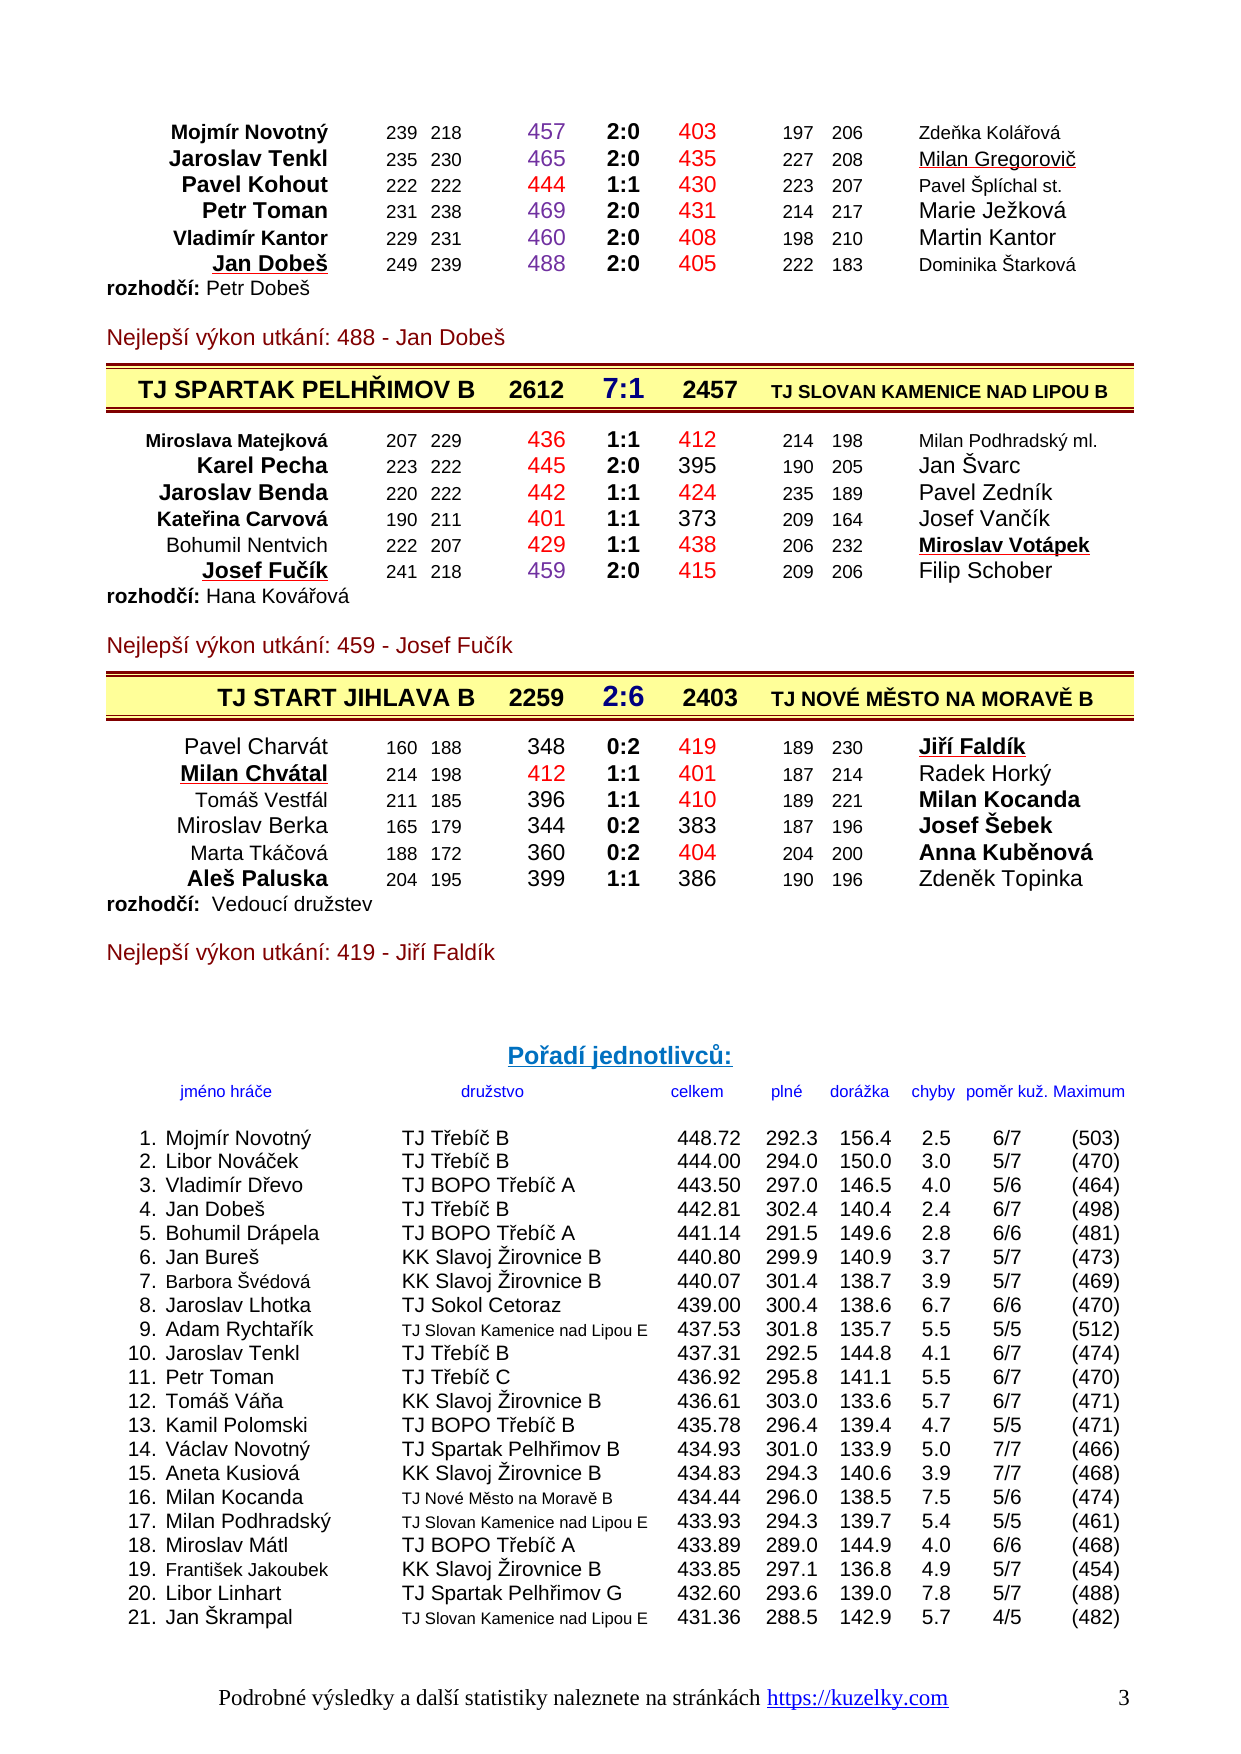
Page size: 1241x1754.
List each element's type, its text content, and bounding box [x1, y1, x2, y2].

text Bohumil Nentvich 222 207 429 1:1 438 206 232 Miroslav Votápek [106, 531, 1134, 557]
text Nejlepší výkon utkání: 459 - Josef Fučík [106, 632, 1134, 658]
text rozhodčí: Petr Dobeš [106, 276, 1134, 300]
text 15. Aneta Kusiová KK Slavoj Žirovnice B 434.83 294.3 140.6 3.9 7/7 (468) [106, 1461, 1134, 1485]
text 3. Vladimír Dřevo TJ BOPO Třebíč A 443.50 297.0 146.5 4.0 5/6 (464) [106, 1173, 1134, 1197]
text Nejlepší výkon utkání: 419 - Jiří Faldík [106, 939, 1134, 966]
text 14. Václav Novotný TJ Spartak Pelhřimov B 434.93 301.0 133.9 5.0 7/7 (466) [106, 1437, 1134, 1461]
text Nejlepší výkon utkání: 488 - Jan Dobeš [106, 324, 1134, 351]
text Kateřina Carvová 190 211 401 1:1 373 209 164 Josef Vančík [106, 505, 1134, 531]
text 10. Jaroslav Tenkl TJ Třebíč B 437.31 292.5 144.8 4.1 6/7 (474) [106, 1341, 1134, 1365]
text Karel Pecha 223 222 445 2:0 395 190 205 Jan Švarc [106, 452, 1134, 478]
text 2. Libor Nováček TJ Třebíč B 444.00 294.0 150.0 3.0 5/7 (470) [106, 1149, 1134, 1173]
text Jan Dobeš 249 239 488 2:0 405 222 183 Dominika Štarková [106, 250, 1134, 276]
text Josef Fučík 241 218 459 2:0 415 209 206 Filip Schober [106, 557, 1134, 584]
text Miroslava Matejková 207 229 436 1:1 412 214 198 Milan Podhradský ml. [106, 426, 1134, 452]
text Petr Toman 231 238 469 2:0 431 214 217 Marie Ježková [106, 197, 1134, 223]
text 4. Jan Dobeš TJ Třebíč B 442.81 302.4 140.4 2.4 6/7 (498) [106, 1197, 1134, 1221]
text TJ Start Jihlava B 2259 2:6 2403 TJ Nové Město na Moravě B [106, 677, 1134, 715]
text 8. Jaroslav Lhotka TJ Sokol Cetoraz 439.00 300.4 138.6 6.7 6/6 (470) [106, 1293, 1134, 1317]
text rozhodčí: Hana Kovářová [106, 584, 1134, 608]
text Mojmír Novotný 239 218 457 2:0 403 197 206 Zdeňka Kolářová [106, 118, 1134, 144]
text 9. Adam Rychtařík TJ Slovan Kamenice nad Lipou E 437.53 301.8 135.7 5.5 5/5 (512) [106, 1317, 1134, 1341]
text Jaroslav Benda 220 222 442 1:1 424 235 189 Pavel Zedník [106, 478, 1134, 505]
text rozhodčí: Vedoucí družstev [106, 891, 1134, 915]
text Vladimír Kantor 229 231 460 2:0 408 198 210 Martin Kantor [106, 223, 1134, 250]
text 20. Libor Linhart TJ Spartak Pelhřimov G 432.60 293.6 139.0 7.8 5/7 (488) [106, 1581, 1134, 1604]
text 17. Milan Podhradský TJ Slovan Kamenice nad Lipou E 433.93 294.3 139.7 5.4 5/5 (461) [106, 1509, 1134, 1533]
text 7. Barbora Švédová KK Slavoj Žirovnice B 440.07 301.4 138.7 3.9 5/7 (469) [106, 1269, 1134, 1293]
text Milan Chvátal 214 198 412 1:1 401 187 214 Radek Horký [106, 760, 1134, 786]
text 13. Kamil Polomski TJ BOPO Třebíč B 435.78 296.4 139.4 4.7 5/5 (471) [106, 1413, 1134, 1437]
text 19. František Jakoubek KK Slavoj Žirovnice B 433.85 297.1 136.8 4.9 5/7 (454) [106, 1557, 1134, 1581]
text 5. Bohumil Drápela TJ BOPO Třebíč A 441.14 291.5 149.6 2.8 6/6 (481) [106, 1221, 1134, 1245]
text Jaroslav Tenkl 235 230 465 2:0 435 227 208 Milan Gregorovič [106, 144, 1134, 171]
text Aleš Paluska 204 195 399 1:1 386 190 196 Zdeněk Topinka [106, 865, 1134, 891]
text TJ Spartak Pelhřimov B 2612 7:1 2457 TJ Slovan Kamenice nad Lipou B [106, 369, 1134, 407]
text Marta Tkáčová 188 172 360 0:2 404 204 200 Anna Kuběnová [106, 839, 1134, 865]
text 1. Mojmír Novotný TJ Třebíč B 448.72 292.3 156.4 2.5 6/7 (503) [106, 1125, 1134, 1149]
text Tomáš Vestfál 211 185 396 1:1 410 189 221 Milan Kocanda [106, 786, 1134, 812]
text 6. Jan Bureš KK Slavoj Žirovnice B 440.80 299.9 140.9 3.7 5/7 (473) [106, 1245, 1134, 1269]
text 16. Milan Kocanda TJ Nové Město na Moravě B 434.44 296.0 138.5 7.5 5/6 (474) [106, 1485, 1134, 1509]
text 12. Tomáš Váňa KK Slavoj Žirovnice B 436.61 303.0 133.6 5.7 6/7 (471) [106, 1389, 1134, 1413]
text Pořadí jednotlivců: [94, 1041, 1145, 1070]
text 11. Petr Toman TJ Třebíč C 436.92 295.8 141.1 5.5 6/7 (470) [106, 1365, 1134, 1389]
text 18. Miroslav Mátl TJ BOPO Třebíč A 433.89 289.0 144.9 4.0 6/6 (468) [106, 1533, 1134, 1557]
text Pavel Kohout 222 222 444 1:1 430 223 207 Pavel Šplíchal st. [106, 171, 1134, 197]
text Miroslav Berka 165 179 344 0:2 383 187 196 Josef Šebek [106, 812, 1134, 839]
text jméno hráče družstvo celkem plné dorážka chyby poměr kuž. Maximum [106, 1082, 1134, 1101]
text Pavel Charvát 160 188 348 0:2 419 189 230 Jiří Faldík [106, 733, 1134, 760]
text 21. Jan Škrampal TJ Slovan Kamenice nad Lipou E 431.36 288.5 142.9 5.7 4/5 (482) [106, 1604, 1134, 1628]
